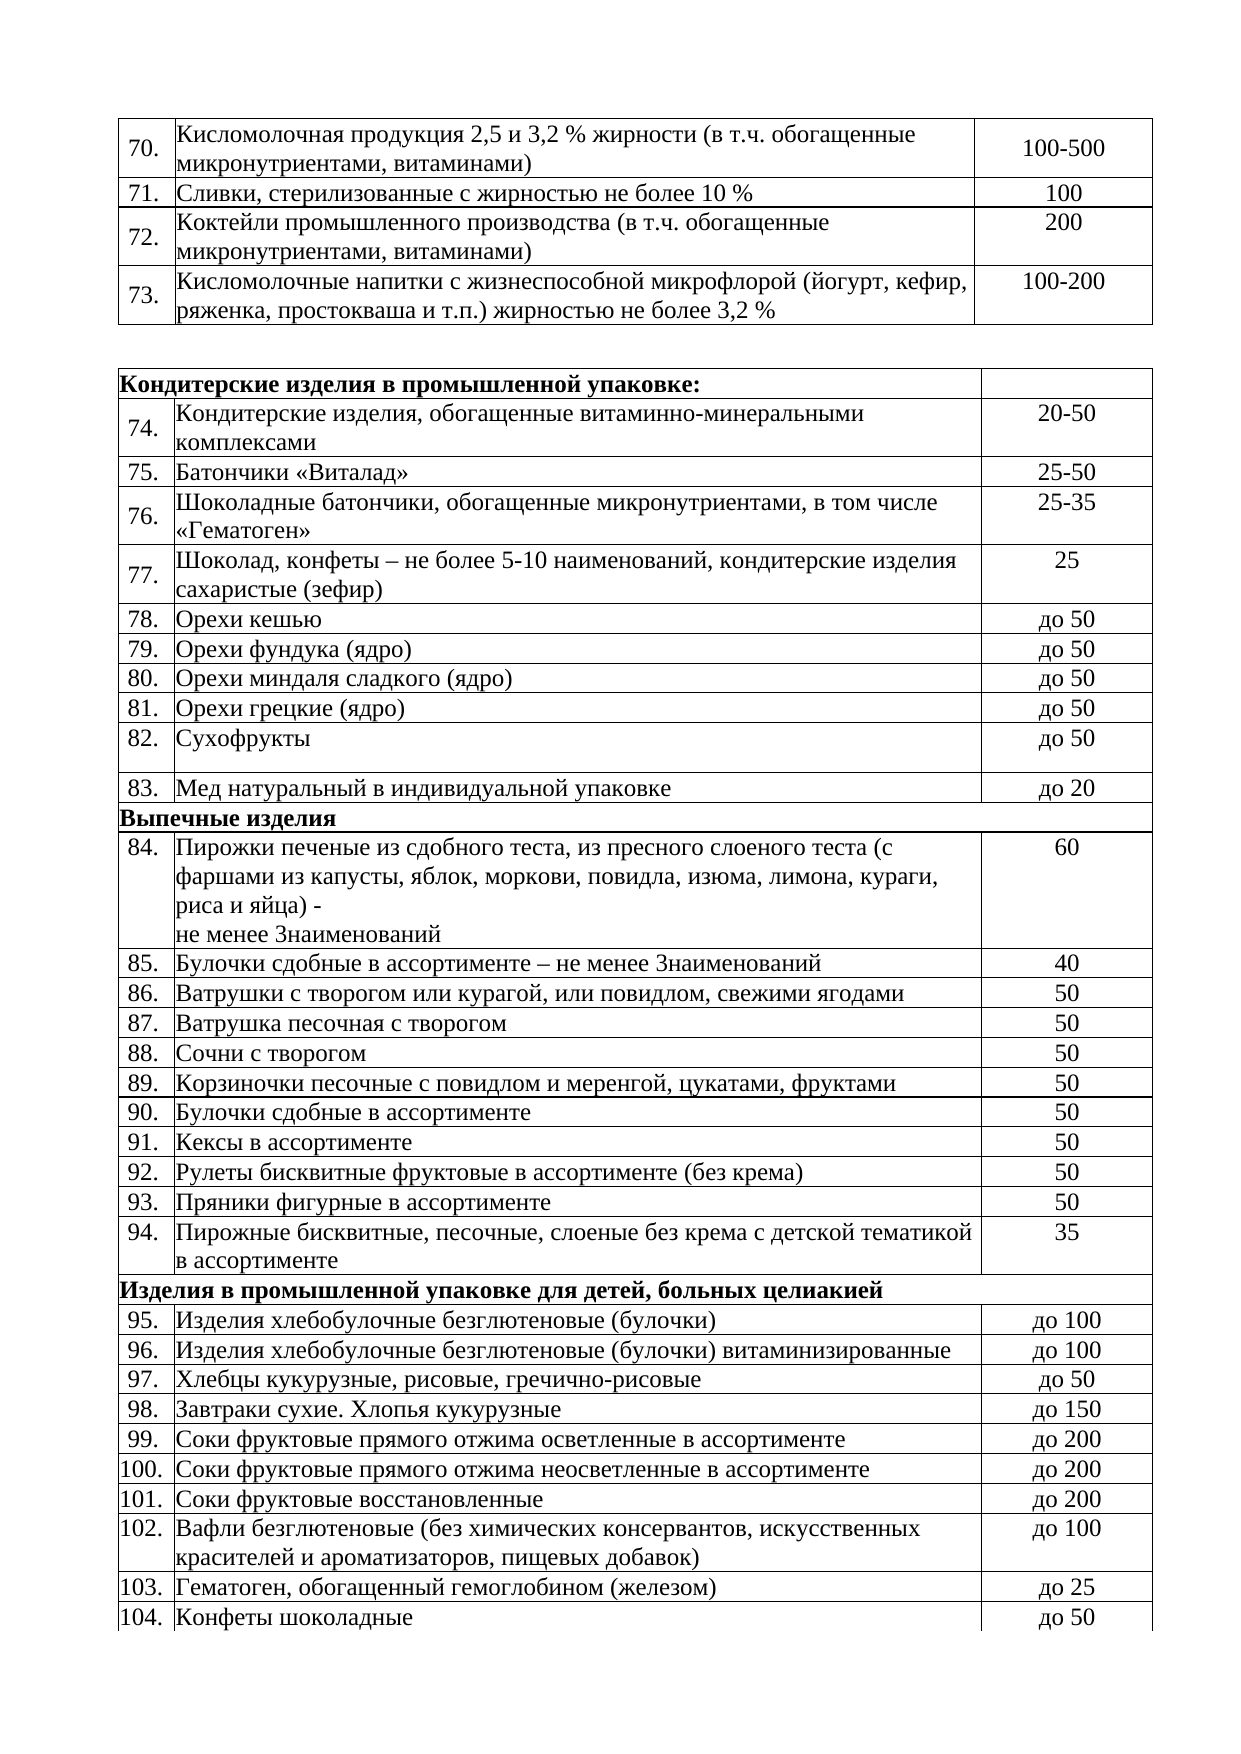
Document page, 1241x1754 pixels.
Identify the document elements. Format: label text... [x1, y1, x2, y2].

table_cell [119, 1602, 174, 1631]
table_cell Кондитерские изделия, обогащенные витаминно-минеральными комплексами [175, 399, 981, 456]
table_cell до 200 [982, 1484, 1152, 1512]
table_cell до 50 [982, 634, 1152, 662]
table_cell [119, 1187, 174, 1216]
table_cell до 50 [982, 1602, 1152, 1631]
table_cell Рулеты бисквитные фруктовые в ассортименте (без крема) [175, 1157, 981, 1186]
table_cell [119, 178, 175, 206]
table_cell Соки фруктовые прямого отжима осветленные в ассортименте [175, 1424, 981, 1453]
table_cell до 100 [982, 1514, 1152, 1571]
table_cell Шоколадные батончики, обогащенные микронутриентами, в том числе «Гематоген» [175, 487, 981, 544]
table_cell 25-35 [982, 487, 1152, 544]
table_cell [119, 487, 174, 544]
table_cell [119, 545, 174, 603]
table_cell [119, 1484, 174, 1512]
table_cell [119, 978, 174, 1007]
table_cell Изделия в промышленной упаковке для детей, больных целиакией [119, 1275, 1152, 1304]
table_cell до 50 [982, 664, 1152, 692]
table_cell [119, 119, 175, 177]
table_cell Пирожные бисквитные, песочные, слоеные без крема с детской тематикой в ассортименте [175, 1217, 981, 1274]
table_cell 60 [982, 833, 1152, 947]
table_cell Пряники фигурные в ассортименте [175, 1187, 981, 1216]
table_cell [119, 833, 174, 947]
table_cell 100 [975, 178, 1152, 206]
table_cell Кисломолочная продукция 2,5 и 3,2 % жирности (в т.ч. обогащенные микронутриентами, витаминами) [176, 119, 974, 177]
table_cell 50 [982, 1187, 1152, 1216]
table_cell 25 [982, 545, 1152, 603]
table_cell [119, 1008, 174, 1037]
table_cell до 100 [982, 1335, 1152, 1363]
table_cell [119, 1127, 174, 1156]
table_cell Сливки, стерилизованные с жирностью не более 10 % [176, 178, 974, 206]
table_cell 50 [982, 1127, 1152, 1156]
table_cell 35 [982, 1217, 1152, 1274]
table_cell 25-50 [982, 457, 1152, 486]
table_cell [119, 1068, 174, 1096]
table_cell 50 [982, 978, 1152, 1007]
table_cell до 25 [982, 1572, 1152, 1601]
table_cell Пирожки печеные из сдобного теста, из пресного слоеного теста (с фаршами из капусты, яблок, моркови, повидла, изюма, лимона, кураги, риса и яйца) - не менее 3наименований [175, 833, 981, 947]
table_cell 50 [982, 1157, 1152, 1186]
table_cell [119, 1305, 174, 1334]
table_cell 50 [982, 1068, 1152, 1096]
table_cell 40 [982, 949, 1152, 977]
table_cell Коктейли промышленного производства (в т.ч. обогащенные микронутриентами, витаминами) [176, 208, 974, 265]
table_cell Батончики «Виталад» [175, 457, 981, 486]
table_cell до 200 [982, 1424, 1152, 1453]
table_cell 50 [982, 1038, 1152, 1067]
table_cell Кисломолочные напитки с жизнеспособной микрофлорой (йогурт, кефир, ряженка, простокваша и т.п.) жирностью не более 3,2 % [176, 266, 974, 323]
table_cell Хлебцы кукурузные, рисовые, гречично-рисовые [175, 1365, 981, 1393]
table_cell Соки фруктовые восстановленные [175, 1484, 981, 1512]
table_cell [119, 1365, 174, 1393]
table_cell до 200 [982, 1454, 1152, 1483]
table_header [982, 369, 1152, 397]
table_cell [119, 1424, 174, 1453]
table_cell [119, 773, 174, 802]
table_cell [119, 693, 174, 722]
table_cell [119, 723, 174, 772]
table_cell до 100 [982, 1305, 1152, 1334]
table_cell 100-200 [975, 266, 1152, 323]
table_cell 50 [982, 1098, 1152, 1126]
table_cell Мед натуральный в индивидуальной упаковке [175, 773, 981, 802]
table_cell Гематоген, обогащенный гемоглобином (железом) [175, 1572, 981, 1601]
table_header Кондитерские изделия в промышленной упаковке: [119, 369, 981, 397]
table_cell [119, 208, 175, 265]
table_cell [119, 1335, 174, 1363]
table_cell [119, 1157, 174, 1186]
table_cell Орехи миндаля сладкого (ядро) [175, 664, 981, 692]
table_cell Орехи фундука (ядро) [175, 634, 981, 662]
table_cell [119, 1038, 174, 1067]
table_cell [119, 1572, 174, 1601]
table_cell Сочни с творогом [175, 1038, 981, 1067]
table_cell [119, 399, 174, 456]
table_cell [119, 1454, 174, 1483]
table_cell 50 [982, 1008, 1152, 1037]
table_cell до 20 [982, 773, 1152, 802]
table_cell Изделия хлебобулочные безглютеновые (булочки) витаминизированные [175, 1335, 981, 1363]
table_cell Кексы в ассортименте [175, 1127, 981, 1156]
table_cell Орехи грецкие (ядро) [175, 693, 981, 722]
table_cell [119, 634, 174, 662]
table_cell [119, 664, 174, 692]
table_cell Корзиночки песочные с повидлом и меренгой, цукатами, фруктами [175, 1068, 981, 1096]
table_cell Завтраки сухие. Хлопья кукурузные [175, 1394, 981, 1423]
table_cell [119, 266, 175, 323]
table_cell до 50 [982, 723, 1152, 772]
table_cell до 50 [982, 1365, 1152, 1393]
table_cell [119, 457, 174, 486]
table_cell Булочки сдобные в ассортименте [175, 1098, 981, 1126]
table_cell Шоколад, конфеты – не более 5-10 наименований, кондитерские изделия сахаристые (зефир) [175, 545, 981, 603]
table_cell 100-500 [975, 119, 1152, 177]
table_cell [119, 949, 174, 977]
table_cell 200 [975, 208, 1152, 265]
table_cell до 50 [982, 604, 1152, 633]
table_cell Выпечные изделия [119, 803, 1152, 831]
table_cell Вафли безглютеновые (без химических консервантов, искусственных красителей и ароматизаторов, пищевых добавок) [175, 1514, 981, 1571]
table_cell Сухофрукты [175, 723, 981, 772]
table_cell до 150 [982, 1394, 1152, 1423]
table_cell [119, 1514, 174, 1571]
table_cell [119, 1098, 174, 1126]
table_cell [119, 1394, 174, 1423]
table_cell 20-50 [982, 399, 1152, 456]
table_cell [119, 1217, 174, 1274]
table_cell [175, 1602, 981, 1631]
table_cell Соки фруктовые прямого отжима неосветленные в ассортименте [175, 1454, 981, 1483]
table_cell Ватрушка песочная с творогом [175, 1008, 981, 1037]
table_cell до 50 [982, 693, 1152, 722]
table_cell Орехи кешью [175, 604, 981, 633]
table_cell [119, 604, 174, 633]
table_cell Ватрушки с творогом или курагой, или повидлом, свежими ягодами [175, 978, 981, 1007]
table_cell Булочки сдобные в ассортименте – не менее 3наименований [175, 949, 981, 977]
table_cell Изделия хлебобулочные безглютеновые (булочки) [175, 1305, 981, 1334]
